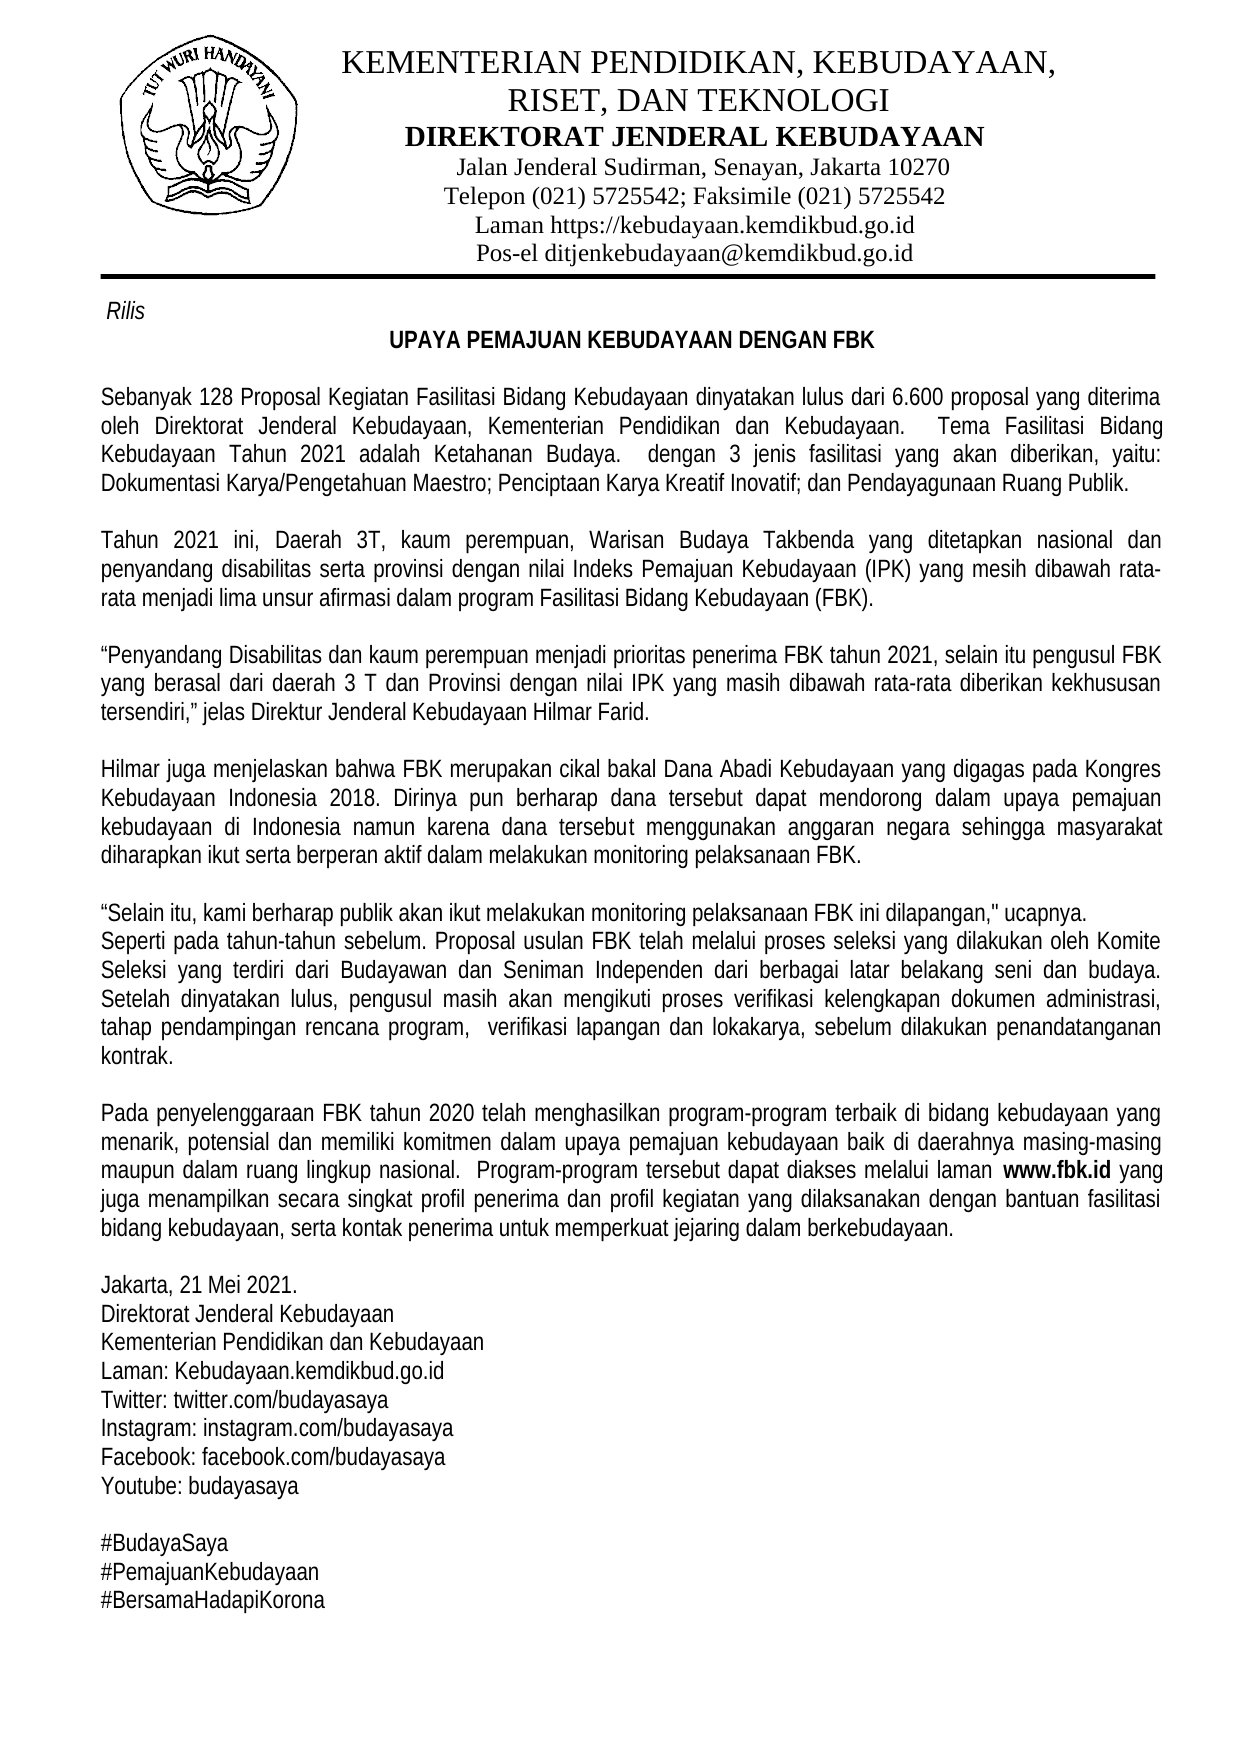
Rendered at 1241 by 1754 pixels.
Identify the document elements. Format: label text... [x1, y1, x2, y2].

text UPAYA PEMAJUAN KEBUDAYAAN DENGAN FBK [101, 325, 1164, 353]
text Instagram: instagram.com/budayasaya [101, 1413, 1164, 1442]
text Jakarta, 21 Mei 2021. [101, 1270, 1164, 1299]
text Pos-el ditjenkebudayaan@kemdikbud.go.id [189, 238, 1200, 267]
text Kementerian Pendidikan dan Kebudayaan [101, 1327, 1164, 1356]
text RISET, DAN TEKNOLOGI [283, 80, 1164, 119]
text #PemajuanKebudayaan [101, 1557, 1164, 1585]
text Direktorat Jenderal Kebudayaan [101, 1299, 1164, 1327]
text Telepon (021) 5725542; Faksimile (021) 5725542 [251, 181, 1200, 210]
text Hilmar juga menjelaskan bahwa FBK merupakan cikal bakal Dana Abadi Kebudayaan yang digagas pada Kongres Kebudayaan Indonesia 2018. Dirinya pun berharap dana tersebut dapat mendorong dalam upaya pemajuan kebudayaan di Indonesia namun karena dana tersebut menggunakan anggaran negara sehingga masyarakat diharapkan ikut serta berperan aktif dalam melakukan monitoring pelaksanaan FBK. [101, 754, 1164, 869]
text “Penyandang Disabilitas dan kaum perempuan menjadi prioritas penerima FBK tahun 2021, selain itu pengusul FBK yang berasal dari daerah 3 T dan Provinsi dengan nilai IPK yang masih dibawah rata-rata diberikan kekhususan tersendiri,” jelas Direktur Jenderal Kebudayaan Hilmar Farid. [101, 640, 1164, 726]
text Laman: Kebudayaan.kemdikbud.go.id [101, 1356, 1164, 1385]
text Jalan Jenderal Sudirman, Senayan, Jakarta 10270 [280, 152, 1200, 181]
text RISET, DAN TEKNOLOGI [233, 80, 295, 119]
text Pada penyelenggaraan FBK tahun 2020 telah menghasilkan program-program terbaik di bidang kebudayaan yang menarik, potensial dan memiliki komitmen dalam upaya pemajuan kebudayaan baik di daerahnya masing-masing maupun dalam ruang lingkup nasional. Program-program tersebut dapat diakses melalui laman www.fbk.id yang juga menampilkan secara singkat profil penerima dan profil kegiatan yang dilaksanakan dengan bantuan fasilitasi bidang kebudayaan, serta kontak penerima untuk memperkuat jejaring dalam berkebudayaan. [101, 1098, 1164, 1241]
text Tahun 2021 ini, Daerah 3T, kaum perempuan, Warisan Budaya Takbenda yang ditetapkan nasional dan penyandang disabilitas serta provinsi dengan nilai Indeks Pemajuan Kebudayaan (IPK) yang mesih dibawah rata-rata menjadi lima unsur afirmasi dalam program Fasilitasi Bidang Kebudayaan (FBK). [101, 525, 1164, 611]
text #BersamaHadapiKorona [101, 1585, 1164, 1614]
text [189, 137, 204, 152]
text Sebanyak 128 Proposal Kegiatan Fasilitasi Bidang Kebudayaan dinyatakan lulus dari 6.600 proposal yang diterima oleh Direktorat Jenderal Kebudayaan, Kementerian Pendidikan dan Kebudayaan. Tema Fasilitasi Bidang Kebudayaan Tahun 2021 adalah Ketahanan Budaya. dengan 3 jenis fasilitasi yang akan diberikan, yaitu: Dokumentasi Karya/Pengetahuan Maestro; Penciptaan Karya Kreatif Inovatif; dan Pendayagunaan Ruang Publik. [101, 382, 1164, 497]
text KEMENTERIAN PENDIDIKAN, KEBUDAYAAN, [233, 42, 1164, 80]
text #BudayaSaya [101, 1528, 1164, 1557]
text “Selain itu, kami berharap publik akan ikut melakukan monitoring pelaksanaan FBK ini dilapangan," ucapnya. [101, 898, 1164, 926]
text Rilis [101, 296, 1164, 325]
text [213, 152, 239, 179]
text Laman https://kebudayaan.kemdikbud.go.id [189, 210, 1200, 238]
text Seperti pada tahun-tahun sebelum. Proposal usulan FBK telah melalui proses seleksi yang dilakukan oleh Komite Seleksi yang terdiri dari Budayawan dan Seniman Independen dari berbagai latar belakang seni dan budaya. Setelah dinyatakan lulus, pengusul masih akan mengikuti proses verifikasi kelengkapan dokumen administrasi, tahap pendampingan rencana program, verifikasi lapangan dan lokakarya, sebelum dilakukan penandatanganan kontrak. [101, 926, 1164, 1069]
text Twitter: twitter.com/budayasaya [101, 1385, 1164, 1413]
text Facebook: facebook.com/budayasaya [101, 1442, 1164, 1471]
text Direktorat JENDERAL KEBUDAYAAN [292, 119, 1200, 152]
text Youtube: budayasaya [101, 1471, 1164, 1499]
